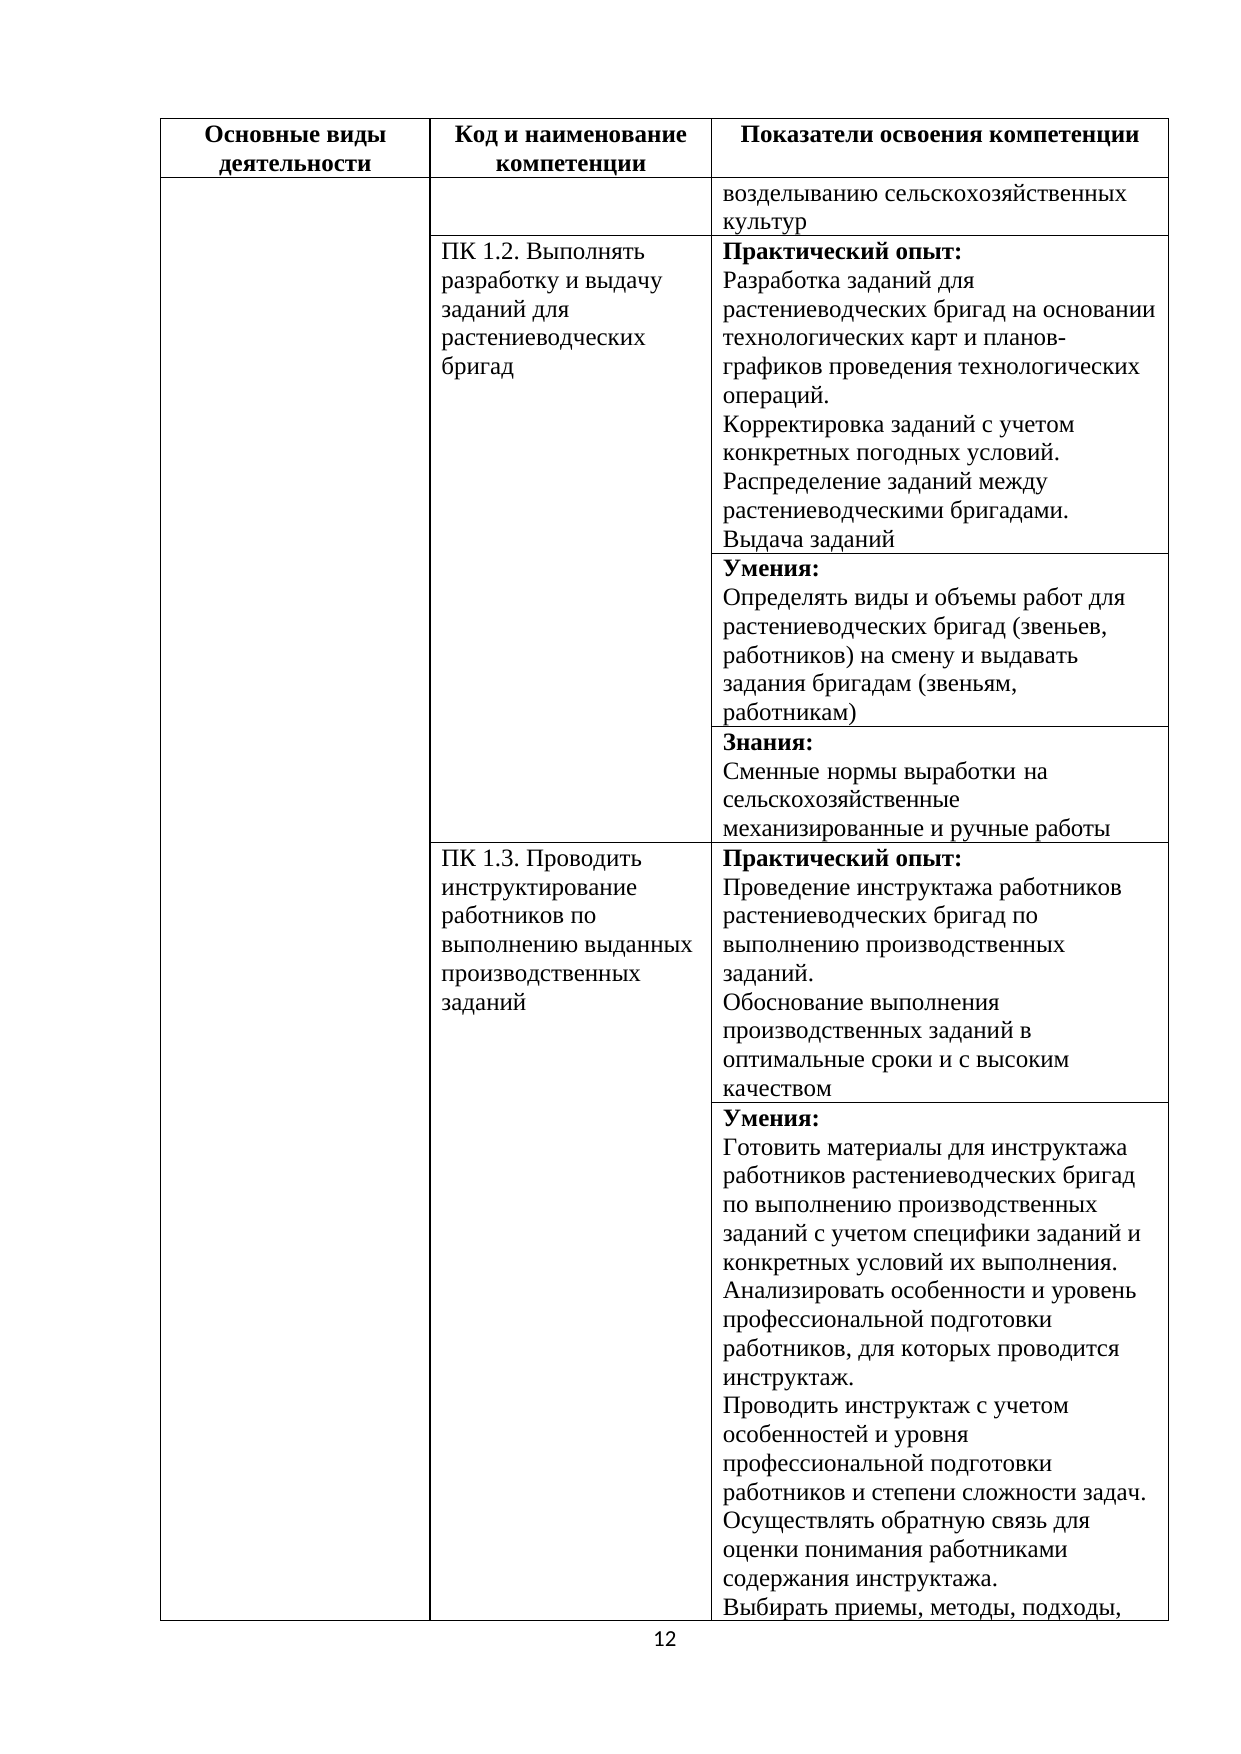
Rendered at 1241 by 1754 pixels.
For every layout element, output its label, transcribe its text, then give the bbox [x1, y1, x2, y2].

table_cell ПК 1.3. Проводить инструктирование работников по выполнению выданных производственных заданий [431, 843, 711, 1620]
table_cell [712, 178, 1168, 235]
table_cell ПК 1.2. Выполнять разработку и выдачу заданий для растениеводческих бригад [431, 236, 711, 842]
table_cell Практический опыт: Разработка заданий для растениеводческих бригад на основании технологических карт и планов-графиков проведения технологических операций. Корректировка заданий с учетом конкретных погодных условий. Распределение заданий между растениеводческими бригадами. Выдача заданий [712, 236, 1168, 552]
table_cell Умения: Определять виды и объемы работ для растениеводческих бригад (звеньев, работников) на смену и выдавать задания бригадам (звеньям, работникам) [712, 554, 1168, 726]
table_cell Практический опыт: Проведение инструктажа работников растениеводческих бригад по выполнению производственных заданий. Обоснование выполнения производственных заданий в оптимальные сроки и с высоким качеством [712, 843, 1168, 1102]
table_header Основные виды деятельности [161, 119, 429, 177]
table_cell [712, 1103, 1168, 1620]
table_cell Знания: Сменные нормы выработки на сельскохозяйственные механизированные и ручные работы [712, 727, 1168, 842]
table_header Код и наименование компетенции [431, 119, 711, 177]
table_header Показатели освоения компетенции [712, 119, 1168, 177]
